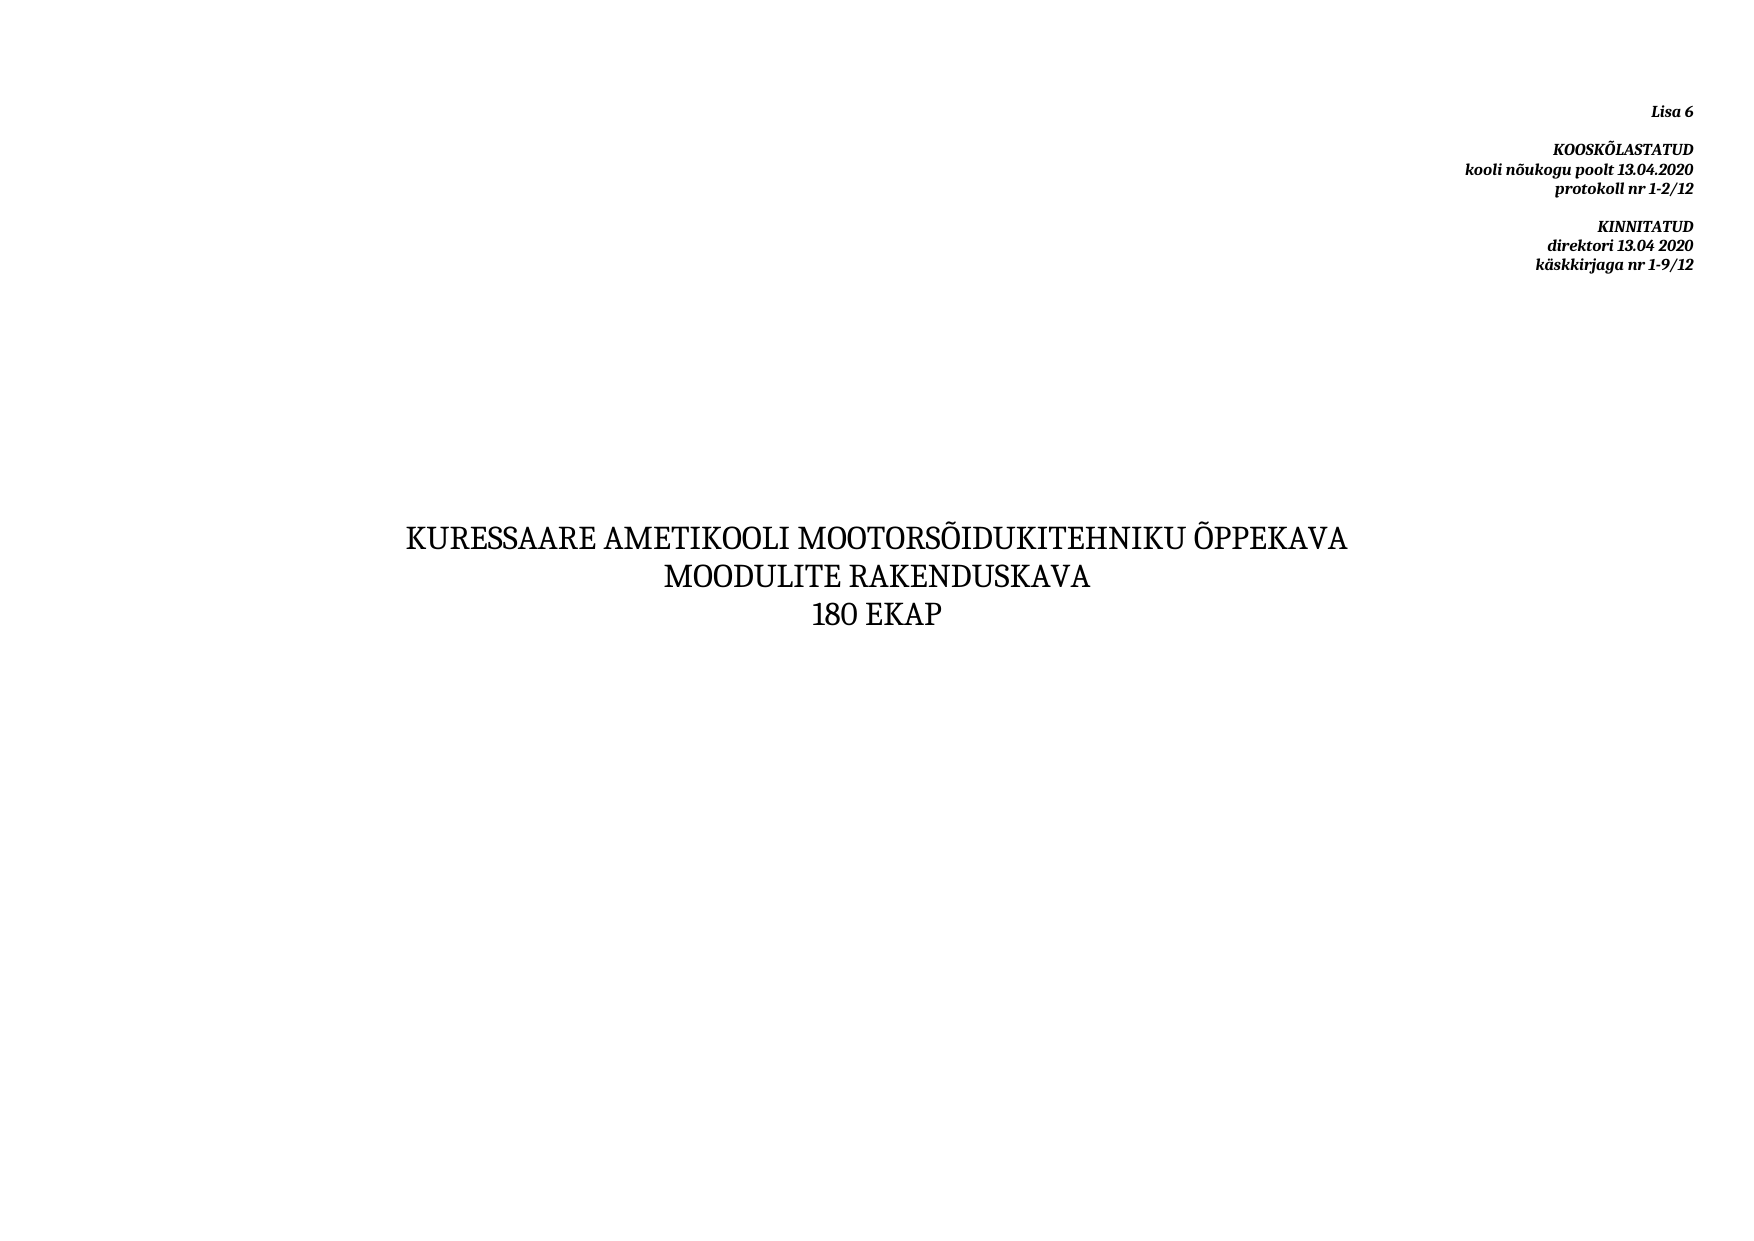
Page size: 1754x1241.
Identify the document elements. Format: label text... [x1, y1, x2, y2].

text direktori 13.04 2020 [59, 237, 1695, 256]
text protokoll nr 1-2/12 [59, 179, 1695, 198]
text MOODULITE RAKENDUSKAVA [59, 557, 1695, 596]
text KOOSKÕLASTATUD [59, 141, 1695, 160]
text KINNITATUD [59, 217, 1695, 237]
text kooli nõukogu poolt 13.04.2020 [59, 160, 1695, 179]
text Lisa 6 [59, 102, 1695, 122]
text käskkirjaga nr 1-9/12 [59, 256, 1695, 275]
text 180 EKAP [59, 596, 1695, 634]
text KURESSAARE AMETIKOOLI MOOTORSÕIDUKITEHNIKU ÕPPEKAVA [59, 519, 1695, 557]
